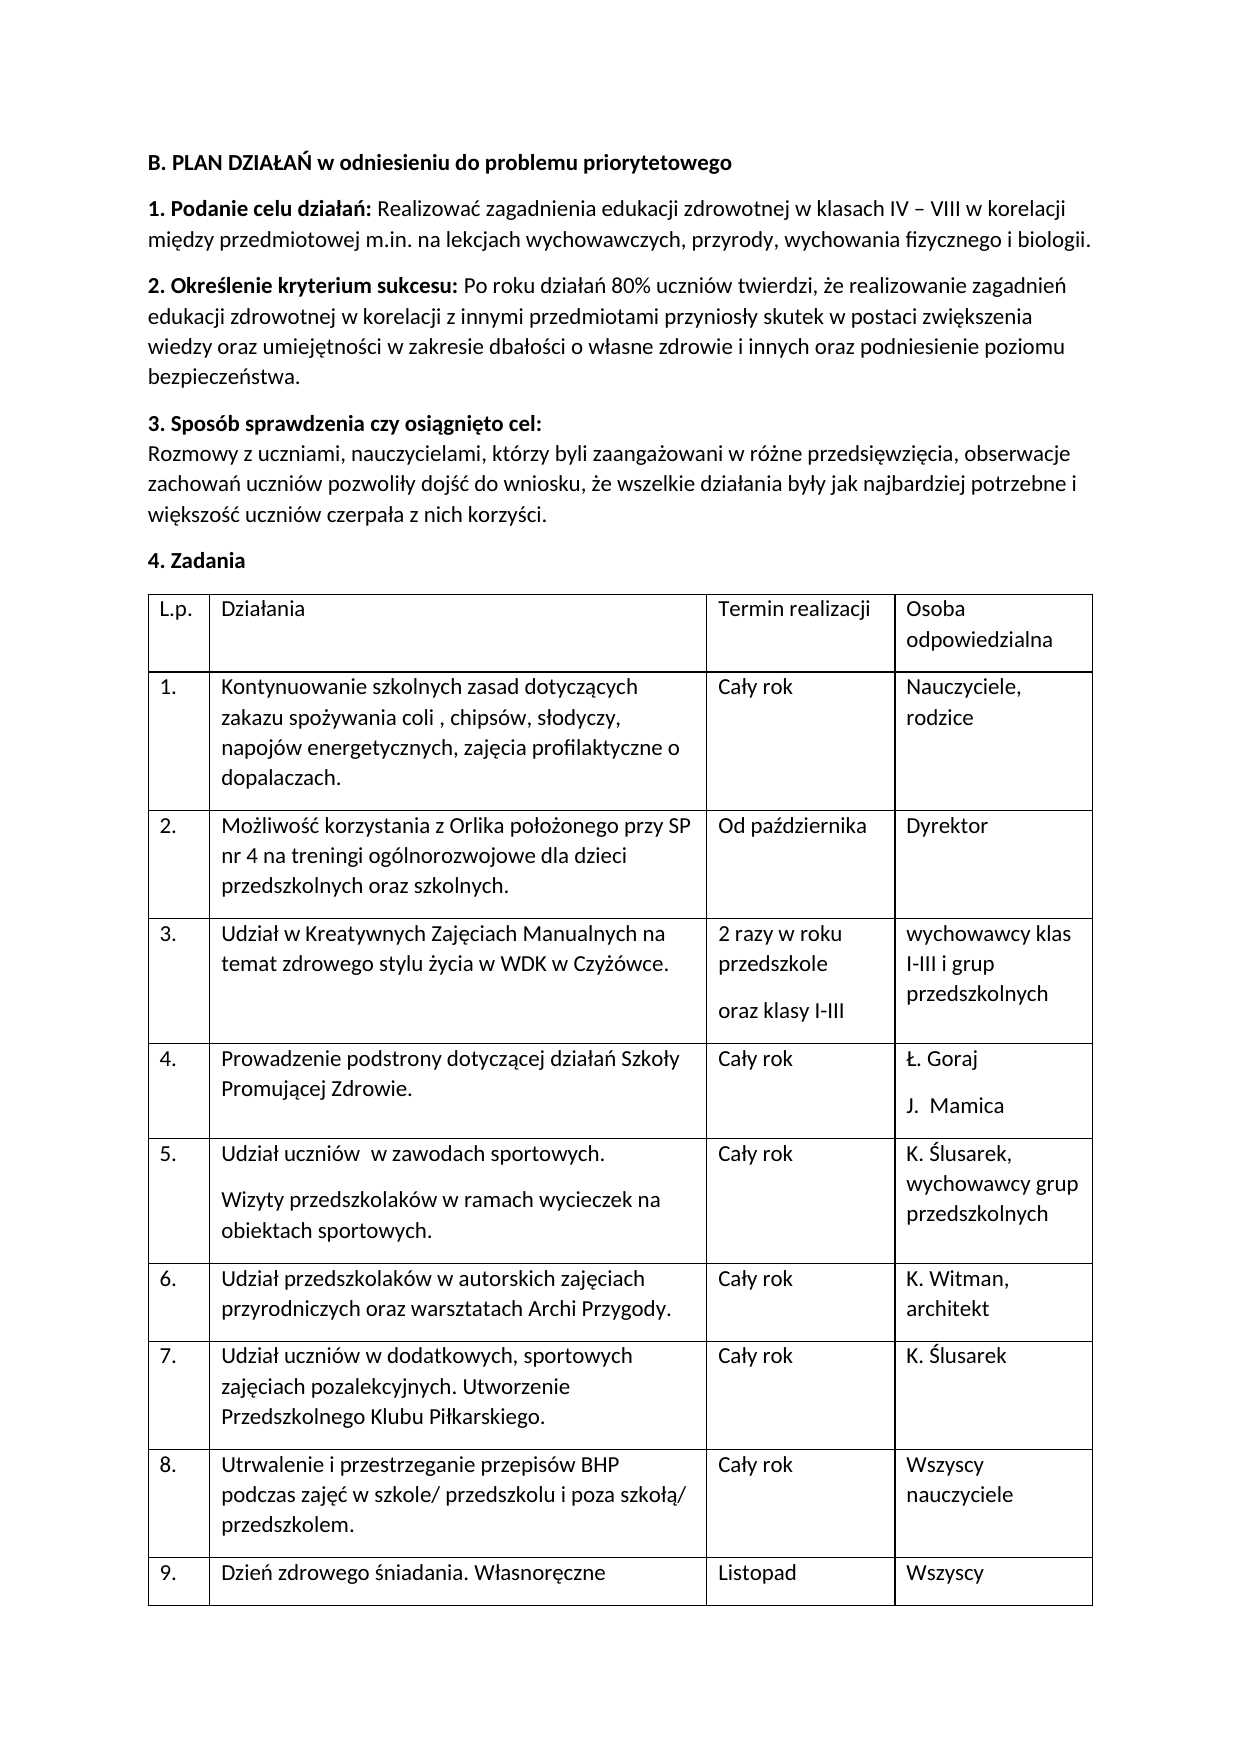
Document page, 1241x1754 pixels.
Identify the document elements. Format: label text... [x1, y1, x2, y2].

table_header Osoba odpowiedzialna [896, 595, 1092, 671]
text Rozmowy z uczniami, nauczycielami, którzy byli zaangażowani w różne przedsięwzięcia, obserwacje zachowań uczniów pozwoliły dojść do wniosku, że wszelkie działania były jak najbardziej potrzebne i większość uczniów czerpała z nich korzyści. [148, 439, 1093, 528]
table_cell Możliwość korzystania z Orlika położonego przy SP nr 4 na treningi ogólnorozwojowe dla dzieci przedszkolnych oraz szkolnych. [210, 811, 706, 918]
table_cell 4. [149, 1044, 209, 1138]
table_cell 3. [149, 919, 209, 1043]
table_header Działania [210, 595, 706, 671]
text 3. Sposób sprawdzenia czy osiągnięto cel: [148, 409, 1093, 437]
table_cell 7. [149, 1342, 209, 1449]
table_cell Udział uczniów w zawodach sportowych. Wizyty przedszkolaków w ramach wycieczek na obiektach sportowych. [210, 1139, 706, 1263]
table_cell K. Ślusarek, wychowawcy grup przedszkolnych [896, 1139, 1092, 1263]
table_cell Kontynuowanie szkolnych zasad dotyczących zakazu spożywania coli , chipsów, słodyczy, napojów energetycznych, zajęcia profilaktyczne o dopalaczach. [210, 673, 706, 810]
table_cell 2. [149, 811, 209, 918]
table_cell Listopad [707, 1558, 894, 1605]
table_cell Nauczyciele, rodzice [896, 673, 1092, 810]
table_cell Dyrektor [896, 811, 1092, 918]
table_cell Cały rok [707, 1044, 894, 1138]
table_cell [210, 1558, 706, 1605]
table_cell Udział w Kreatywnych Zajęciach Manualnych na temat zdrowego stylu życia w WDK w Czyżówce. [210, 919, 706, 1043]
table_cell Wszyscy nauczyciele [896, 1450, 1092, 1557]
table_header L.p. [149, 595, 209, 671]
table_cell wychowawcy klas I-III i grup przedszkolnych [896, 919, 1092, 1043]
table_cell Cały rok [707, 1342, 894, 1449]
table_cell 8. [149, 1450, 209, 1557]
table_cell K. Ślusarek [896, 1342, 1092, 1449]
table_cell Udział uczniów w dodatkowych, sportowych zajęciach pozalekcyjnych. Utworzenie Przedszkolnego Klubu Piłkarskiego. [210, 1342, 706, 1449]
table_header Termin realizacji [707, 595, 894, 671]
table_cell 9. [149, 1558, 209, 1605]
table_cell Utrwalenie i przestrzeganie przepisów BHP podczas zajęć w szkole/ przedszkolu i poza szkołą/ przedszkolem. [210, 1450, 706, 1557]
table_cell Cały rok [707, 1264, 894, 1341]
table_cell Ł. Goraj J. Mamica [896, 1044, 1092, 1138]
table_cell Cały rok [707, 673, 894, 810]
text 4. Zadania [148, 547, 1093, 574]
text 2. Określenie kryterium sukcesu: Po roku działań 80% uczniów twierdzi, że realizowanie zagadnień edukacji zdrowotnej w korelacji z innymi przedmiotami przyniosły skutek w postaci zwiększenia wiedzy oraz umiejętności w zakresie dbałości o własne zdrowie i innych oraz podniesienie poziomu bezpieczeństwa. [148, 272, 1093, 390]
table_cell Cały rok [707, 1139, 894, 1263]
table_cell Od października [707, 811, 894, 918]
text B. PLAN DZIAŁAŃ w odniesieniu do problemu priorytetowego [148, 148, 1093, 176]
table_cell Wszyscy nauczyciele [896, 1558, 1092, 1605]
table_cell 5. [149, 1139, 209, 1263]
table_cell K. Witman, architekt [896, 1264, 1092, 1341]
table_cell Prowadzenie podstrony dotyczącej działań Szkoły Promującej Zdrowie. [210, 1044, 706, 1138]
text 1. Podanie celu działań: Realizować zagadnienia edukacji zdrowotnej w klasach IV – VIII w korelacji między przedmiotowej m.in. na lekcjach wychowawczych, przyrody, wychowania fizycznego i biologii. [148, 194, 1093, 253]
table_cell 1. [149, 673, 209, 810]
table_cell 6. [149, 1264, 209, 1341]
table_cell Cały rok [707, 1450, 894, 1557]
table_cell 2 razy w roku przedszkole oraz klasy I-III [707, 919, 894, 1043]
table_cell Udział przedszkolaków w autorskich zajęciach przyrodniczych oraz warsztatach Archi Przygody. [210, 1264, 706, 1341]
